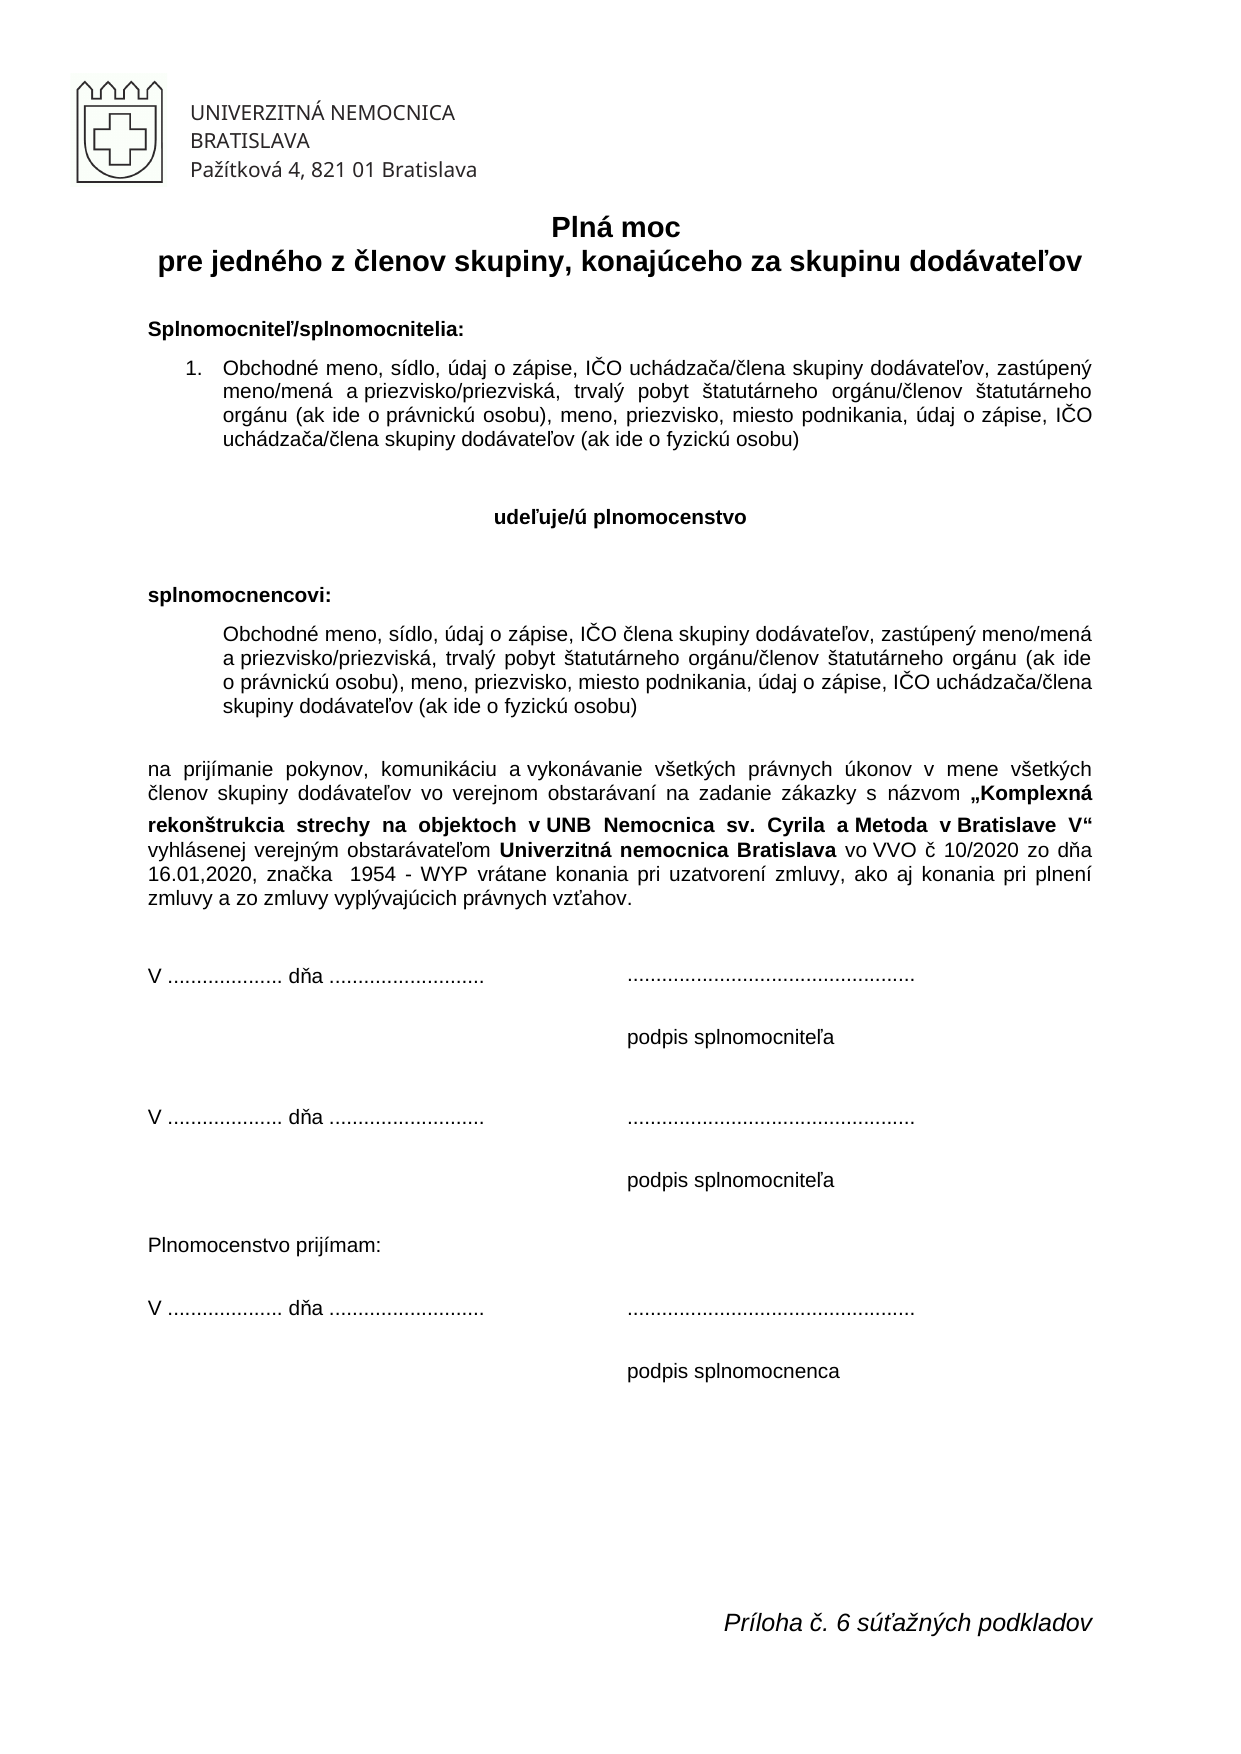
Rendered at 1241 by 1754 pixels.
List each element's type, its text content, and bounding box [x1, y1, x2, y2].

table_header V .................... dňa ........................... [136, 949, 616, 1089]
table_header .................................................. podpis splnomocniteľa [616, 949, 1104, 1089]
list Obchodné meno, sídlo, údaj o zápise, IČO uchádzača/člena skupiny dodávateľov, zastúpený meno/mená a priezvisko/priezviská, trvalý pobyt štatutárneho orgánu/členov štatutárneho orgánu (ak ide o právnickú osobu), meno, priezvisko, miesto podnikania, údaj o zápise, IČO uchádzača/člena skupiny dodávateľov (ak ide o fyzickú osobu) [185, 355, 1092, 451]
subtitle Príloha č. 6 súťažných podkladov [148, 1608, 1092, 1636]
table_header V .................... dňa ........................... [136, 1281, 616, 1608]
table_cell .................................................. podpis splnomocniteľa [616, 1090, 1104, 1233]
table_cell V .................... dňa ........................... [136, 1090, 616, 1233]
text splnomocnencovi: [148, 583, 1092, 607]
table_header .................................................. podpis splnomocnenca [616, 1281, 1104, 1608]
text Plná moc pre jedného z členov skupiny, konajúceho za skupinu dodávateľov [148, 210, 1092, 277]
text udeľuje/ú plnomocenstvo [148, 505, 1092, 529]
picture [70, 73, 168, 187]
text Obchodné meno, sídlo, údaj o zápise, IČO člena skupiny dodávateľov, zastúpený meno/mená a priezvisko/priezviská, trvalý pobyt štatutárneho orgánu/členov štatutárneho orgánu (ak ide o právnickú osobu), meno, priezvisko, miesto podnikania, údaj o zápise, IČO uchádzača/člena skupiny dodávateľov (ak ide o fyzickú osobu) [223, 622, 1092, 718]
text na prijímanie pokynov, komunikáciu a vykonávanie všetkých právnych úkonov v mene všetkých členov skupiny dodávateľov vo verejnom obstarávaní na zadanie zákazky s názvom „Komplexná rekonštrukcia strechy na objektoch v UNB Nemocnica sv. Cyrila a Metoda v Bratislave V“ vyhlásenej verejným obstarávateľom Univerzitná nemocnica Bratislava vo VVO č 10/2020 zo dňa 16.01,2020, značka 1954 - WYP vrátane konania pri uzatvorení zmluvy, ako aj konania pri plnení zmluvy a zo zmluvy vyplývajúcich právnych vzťahov. [148, 757, 1092, 910]
text Plnomocenstvo prijímam: [148, 1233, 1092, 1257]
text Splnomocniteľ/splnomocnitelia: [148, 316, 1092, 340]
